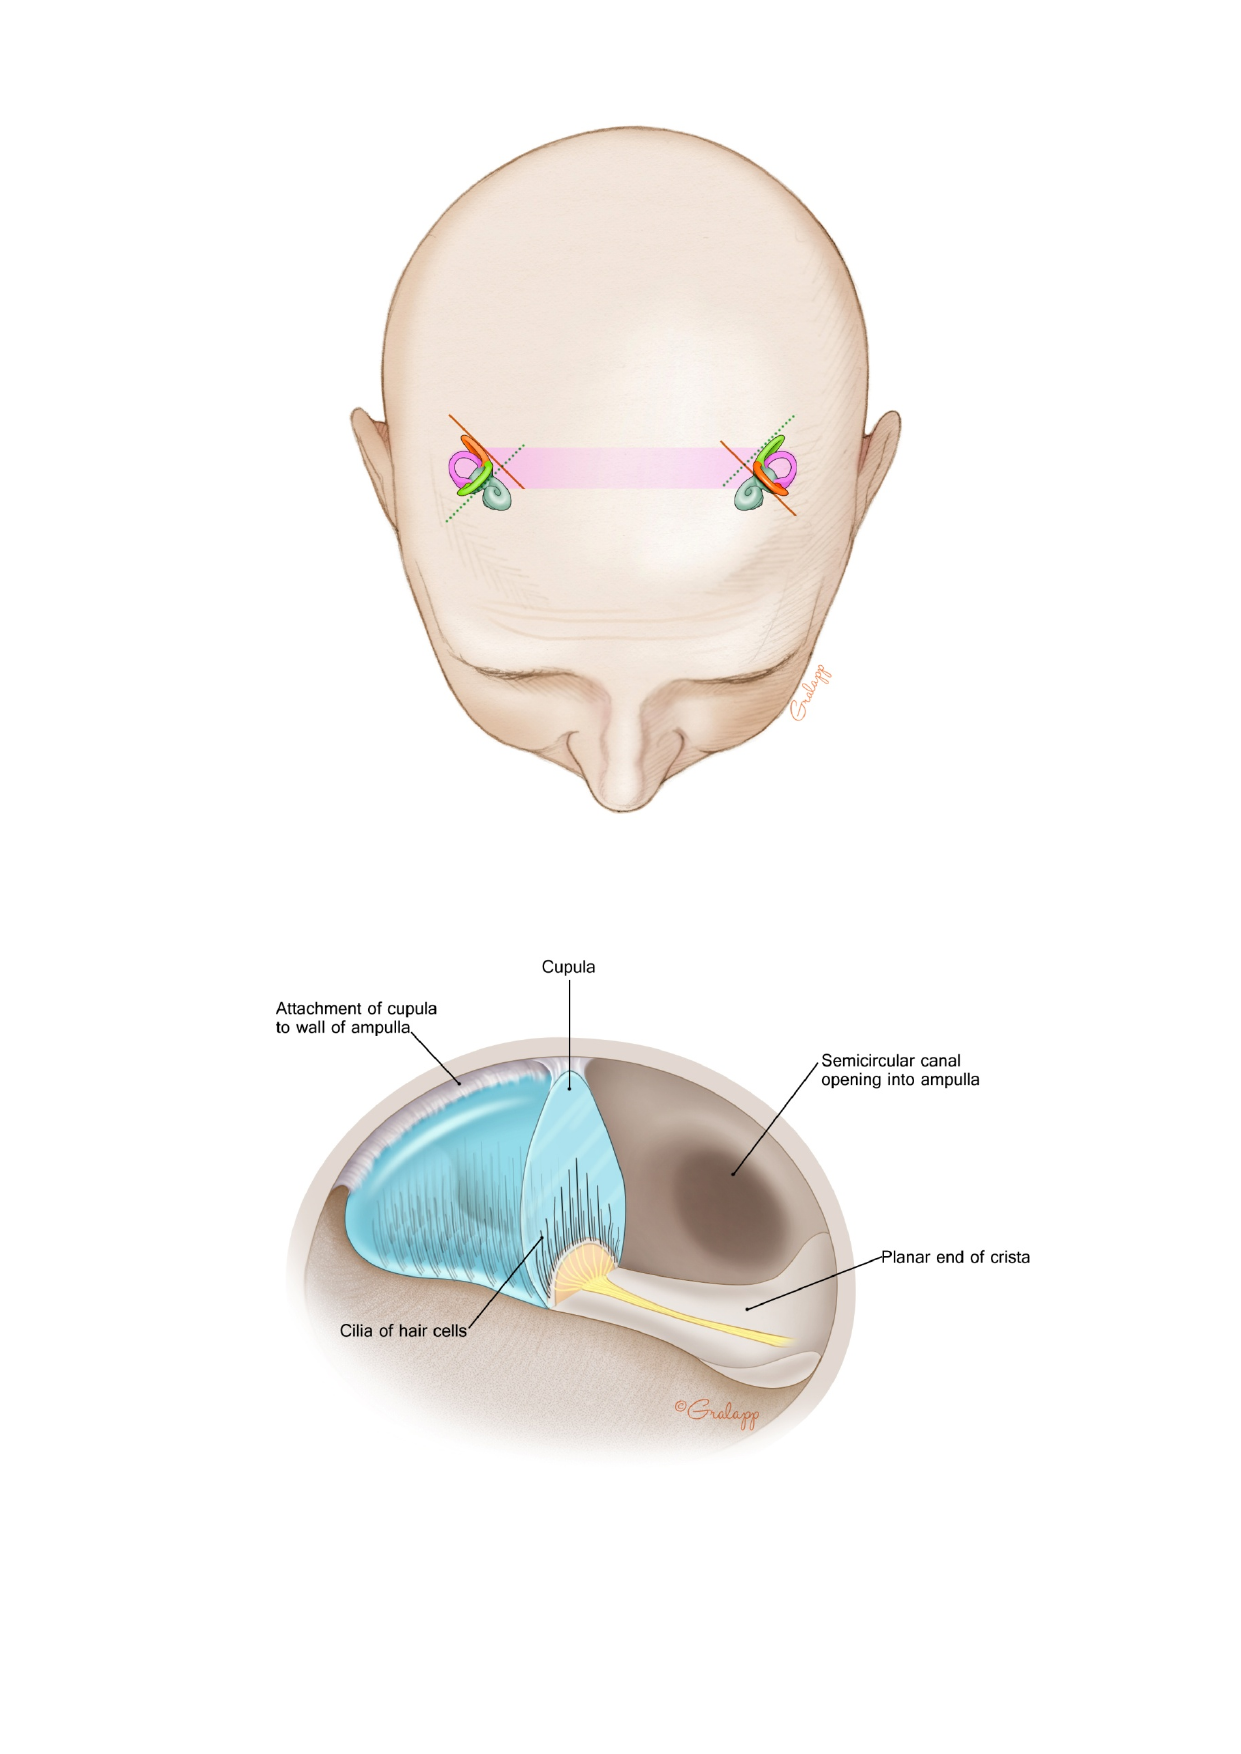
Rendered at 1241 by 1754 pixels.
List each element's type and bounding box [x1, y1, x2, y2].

picture [178, 853, 1062, 1529]
picture [280, 88, 960, 841]
